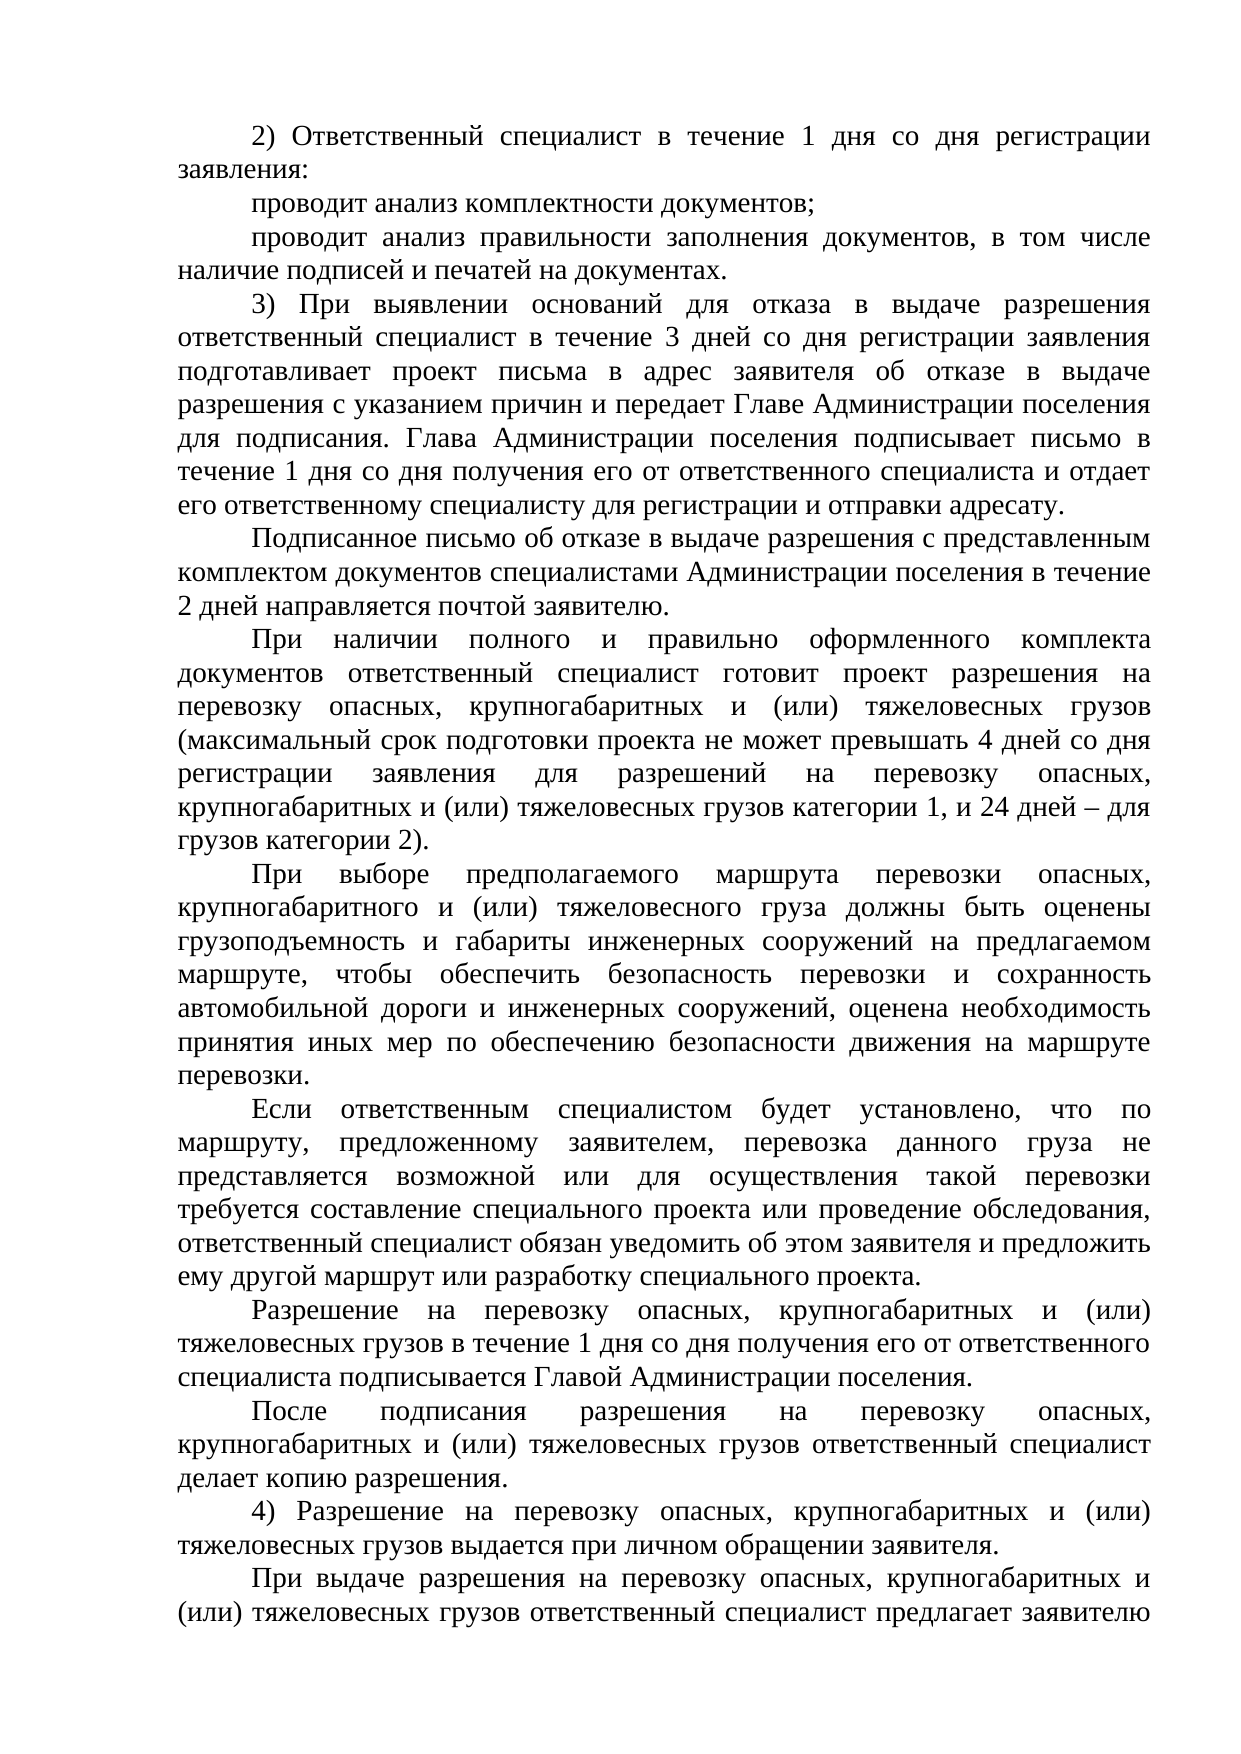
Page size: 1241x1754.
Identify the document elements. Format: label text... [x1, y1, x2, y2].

text 4) Разрешение на перевозку опасных, крупногабаритных и (или) тяжеловесных грузов выдается при личном обращении заявителя. [177, 1493, 1152, 1560]
text После подписания разрешения на перевозку опасных, крупногабаритных и (или) тяжеловесных грузов ответственный специалист делает копию разрешения. [177, 1393, 1152, 1493]
text При наличии полного и правильно оформленного комплекта документов ответственный специалист готовит проект разрешения на перевозку опасных, крупногабаритных и (или) тяжеловесных грузов (максимальный срок подготовки проекта не может превышать 4 дней со дня регистрации заявления для разрешений на перевозку опасных, крупногабаритных и (или) тяжеловесных грузов категории 1, и 24 дней – для грузов категории 2). [177, 621, 1152, 856]
text 3) При выявлении оснований для отказа в выдаче разрешения ответственный специалист в течение 3 дней со дня регистрации заявления подготавливает проект письма в адрес заявителя об отказе в выдаче разрешения с указанием причин и передает Главе Администрации поселения для подписания. Глава Администрации поселения подписывает письмо в течение 1 дня со дня получения его от ответственного специалиста и отдает его ответственному специалисту для регистрации и отправки адресату. [177, 286, 1152, 521]
text 2) Ответственный специалист в течение 1 дня со дня регистрации заявления: [177, 118, 1152, 185]
text Разрешение на перевозку опасных, крупногабаритных и (или) тяжеловесных грузов в течение 1 дня со дня получения его от ответственного специалиста подписывается Главой Администрации поселения. [177, 1292, 1152, 1393]
text проводит анализ правильности заполнения документов, в том числе наличие подписей и печатей на документах. [177, 219, 1152, 286]
text При выборе предполагаемого маршрута перевозки опасных, крупногабаритного и (или) тяжеловесного груза должны быть оценены грузоподъемность и габариты инженерных сооружений на предлагаемом маршруте, чтобы обеспечить безопасность перевозки и сохранность автомобильной дороги и инженерных сооружений, оценена необходимость принятия иных мер по обеспечению безопасности движения на маршруте перевозки. [177, 856, 1152, 1091]
text Если ответственным специалистом будет установлено, что по маршруту, предложенному заявителем, перевозка данного груза не представляется возможной или для осуществления такой перевозки требуется составление специального проекта или проведение обследования, ответственный специалист обязан уведомить об этом заявителя и предложить ему другой маршрут или разработку специального проекта. [177, 1091, 1152, 1292]
text Подписанное письмо об отказе в выдаче разрешения с представленным комплектом документов специалистами Администрации поселения в течение 2 дней направляется почтой заявителю. [177, 521, 1152, 621]
text проводит анализ комплектности документов; [177, 185, 1152, 219]
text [177, 1560, 1152, 1627]
